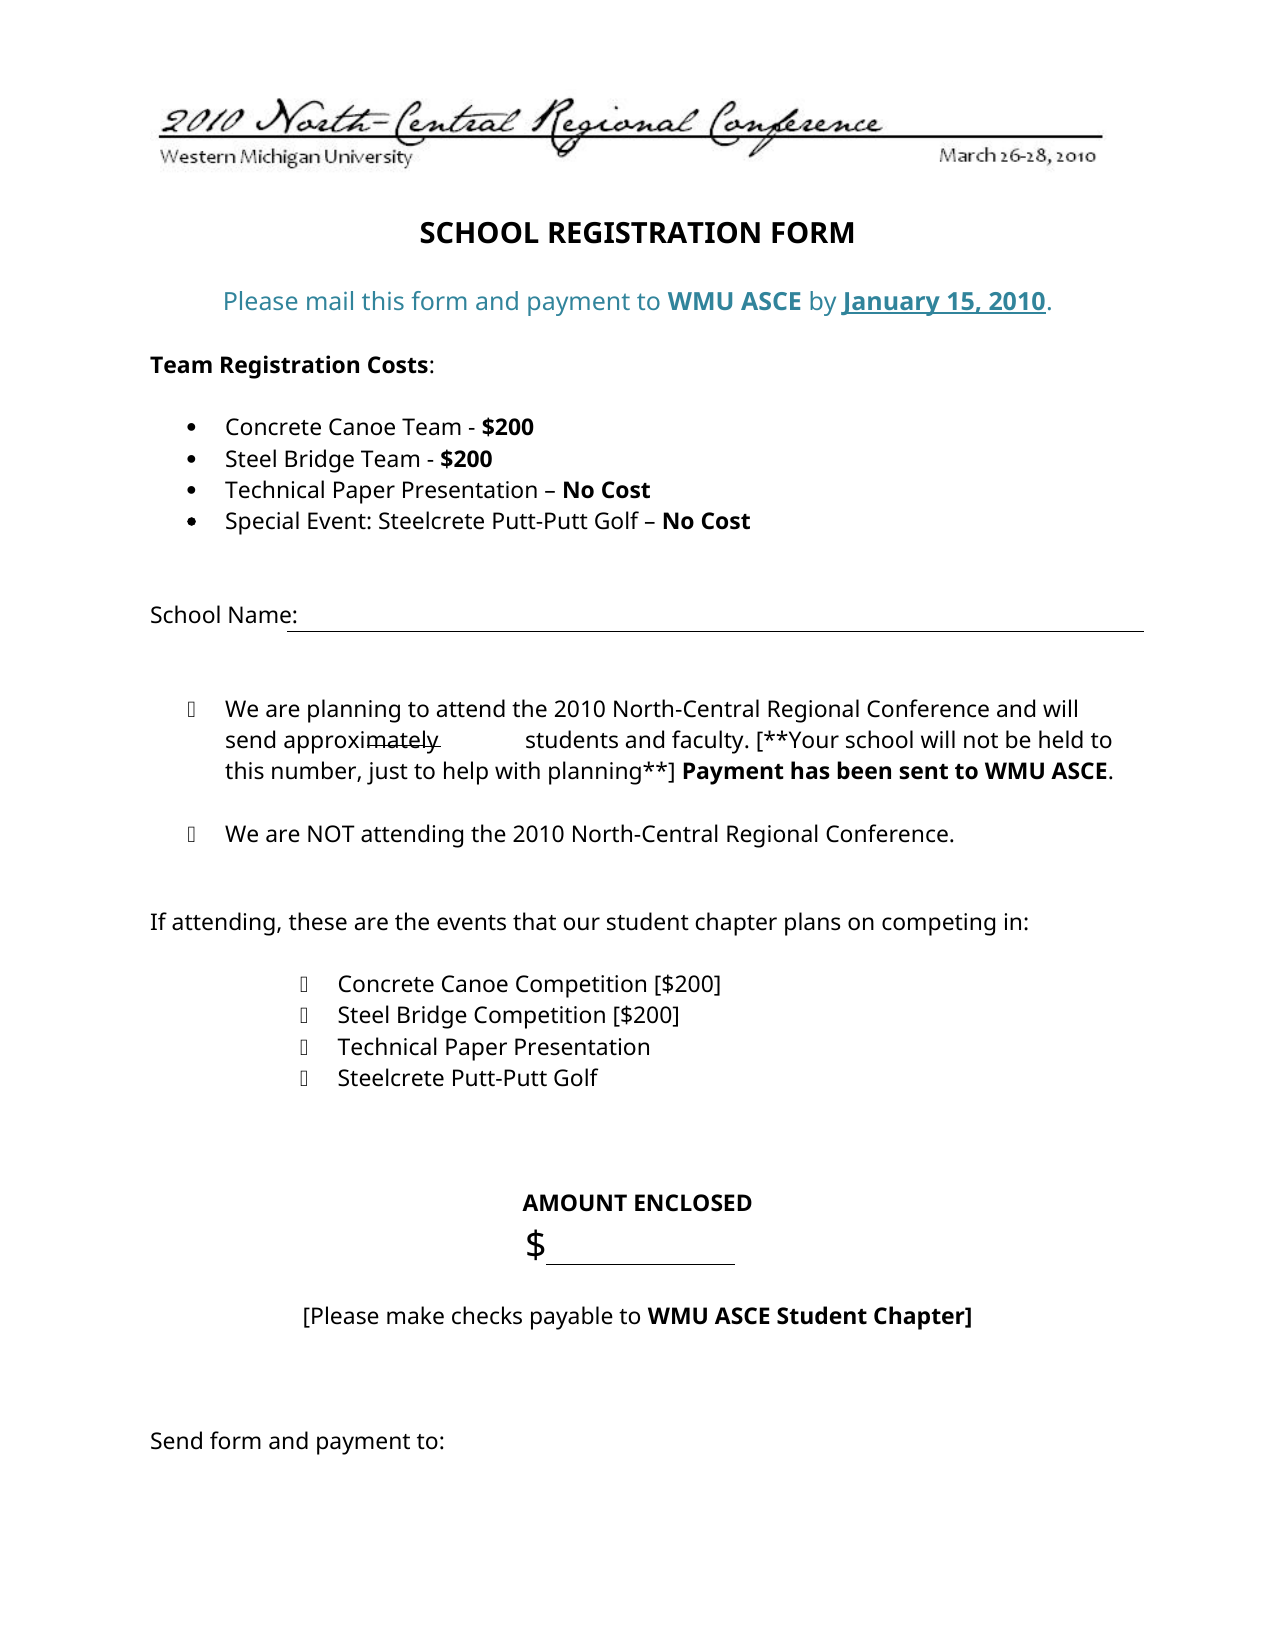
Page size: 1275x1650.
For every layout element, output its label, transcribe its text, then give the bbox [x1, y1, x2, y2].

text $ [150, 1218, 1125, 1269]
list We are NOT attending the 2010 North-Central Regional Conference. [187, 817, 1125, 849]
list Steel Bridge Competition [$200] [300, 999, 1125, 1031]
text [Please make checks payable to WMU ASCE Student Chapter] [150, 1300, 1125, 1332]
list Technical Paper Presentation [300, 1031, 1125, 1062]
text School Name: [150, 599, 1125, 630]
text Team Registration Costs: [150, 349, 1125, 380]
picture [150, 89, 1125, 176]
list Special Event: Steelcrete Putt-Putt Golf – No Cost [187, 505, 1125, 536]
text If attending, these are the events that our student chapter plans on competing in: [150, 906, 1125, 937]
list Steel Bridge Team - $200 [187, 442, 1125, 474]
list Technical Paper Presentation – No Cost [187, 474, 1125, 505]
text Send form and payment to: [150, 1425, 1125, 1457]
list We are planning to attend the 2010 North-Central Regional Conference and will send approximately students and faculty. [**Your school will not be held to this number, just to help with planning**] Payment has been sent to WMU ASCE. [187, 692, 1125, 786]
text SCHOOL REGISTRATION FORM [150, 212, 1125, 252]
list Concrete Canoe Team - $200 [187, 411, 1125, 442]
text Please mail this form and payment to WMU ASCE by January 15, 2010. [150, 283, 1125, 317]
text AMOUNT ENCLOSED [150, 1187, 1125, 1218]
list Steelcrete Putt-Putt Golf [300, 1062, 1125, 1093]
list Concrete Canoe Competition [$200] [300, 968, 1125, 999]
